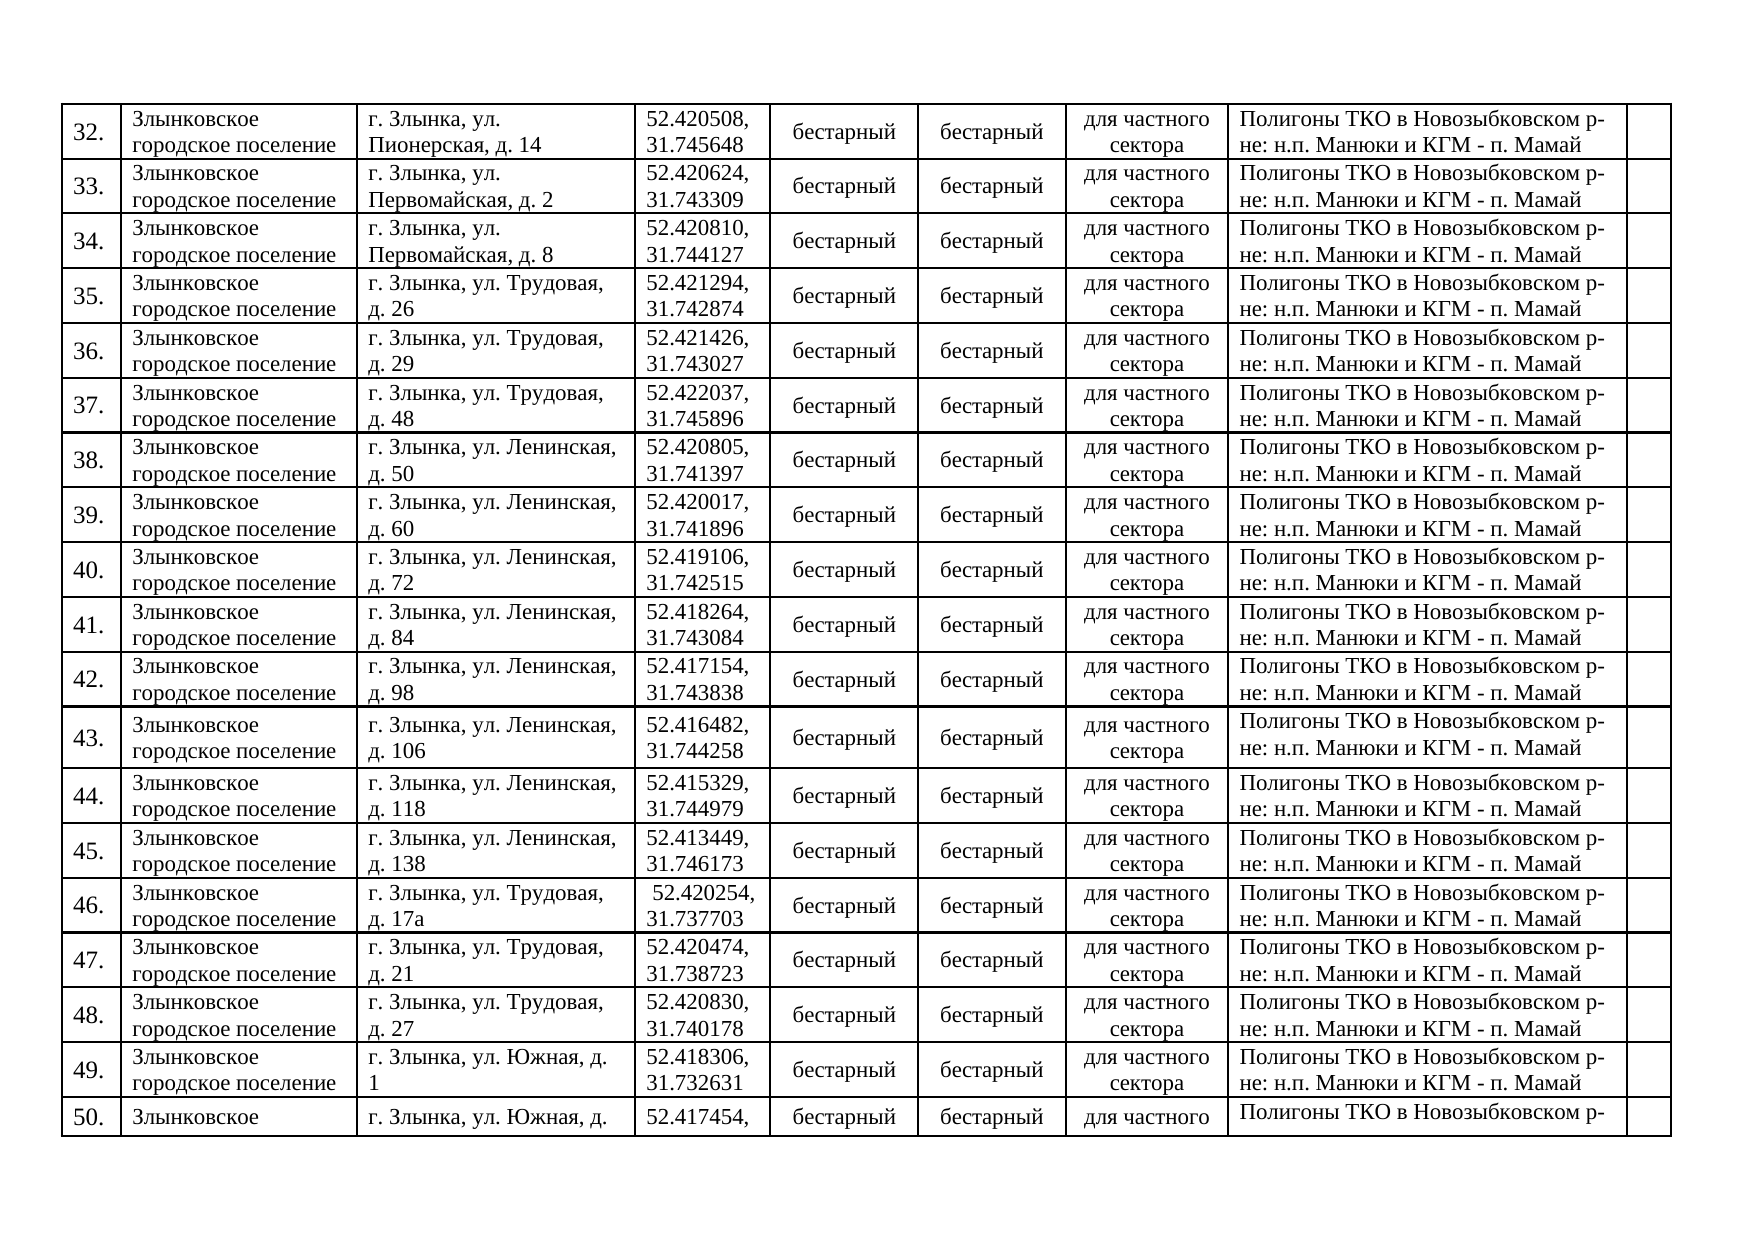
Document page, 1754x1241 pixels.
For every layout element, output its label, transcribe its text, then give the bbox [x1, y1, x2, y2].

table_cell [63, 934, 120, 986]
table_cell Злынковское городское поселение [122, 214, 356, 267]
table_cell [1628, 708, 1670, 767]
table_cell бестарный [771, 543, 917, 596]
table_cell для частного сектора [1067, 824, 1227, 877]
table_cell бестарный [771, 824, 917, 877]
table_cell для частного сектора [1067, 1043, 1227, 1096]
table_cell [1628, 824, 1670, 877]
table_cell Полигоны ТКО в Новозыбковском р-не: н.п. Манюки и КГМ - п. Мамай [1229, 653, 1626, 705]
table_cell Злынковское городское поселение [122, 488, 356, 541]
table_cell 52.418306, 31.732631 [636, 1043, 769, 1096]
table_cell 52.418264, 31.743084 [636, 598, 769, 651]
table_cell 52.420805, 31.741397 [636, 434, 769, 486]
table_cell Полигоны ТКО в Новозыбковском р-не: н.п. Манюки и КГМ - п. Мамай [1229, 379, 1626, 431]
table_cell [1628, 214, 1670, 267]
table_cell бестарный [919, 988, 1065, 1041]
table_cell г. Злынка, ул. Трудовая, д. 21 [358, 934, 634, 986]
table_cell [63, 1043, 120, 1096]
table_cell бестарный [919, 598, 1065, 651]
table_cell бестарный [771, 988, 917, 1041]
table_cell 52.420830, 31.740178 [636, 988, 769, 1041]
table_cell 52.416482, 31.744258 [636, 708, 769, 767]
table_cell [63, 269, 120, 322]
table_cell бестарный [919, 769, 1065, 822]
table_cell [358, 1098, 634, 1135]
table_cell [1628, 379, 1670, 431]
table_cell г. Злынка, ул. Ленинская, д. 84 [358, 598, 634, 651]
table_cell для частного сектора [1067, 543, 1227, 596]
table_cell бестарный [771, 653, 917, 705]
table_cell бестарный [771, 708, 917, 767]
table_cell Полигоны ТКО в Новозыбковском р-не: н.п. Манюки и КГМ - п. Мамай [1229, 543, 1626, 596]
table_cell бестарный [771, 379, 917, 431]
table_cell [1628, 1043, 1670, 1096]
table_cell 52.422037, 31.745896 [636, 379, 769, 431]
table_cell 52.419106, 31.742515 [636, 543, 769, 596]
table_cell Злынковское городское поселение [122, 598, 356, 651]
table_cell г. Злынка, ул. Южная, д. 1 [358, 1043, 634, 1096]
table_cell [1628, 769, 1670, 822]
table_cell 52.420624, 31.743309 [636, 160, 769, 212]
table_cell Полигоны ТКО в Новозыбковском р-не: н.п. Манюки и КГМ - п. Мамай [1229, 988, 1626, 1041]
table_cell Полигоны ТКО в Новозыбковском р-не: н.п. Манюки и КГМ - п. Мамай [1229, 488, 1626, 541]
table_cell для частного сектора [1067, 988, 1227, 1041]
table_cell г. Злынка, ул. Ленинская, д. 106 [358, 708, 634, 767]
table_cell бестарный [919, 543, 1065, 596]
table_cell [63, 324, 120, 377]
table_cell г. Злынка, ул. Трудовая, д. 26 [358, 269, 634, 322]
table_cell г. Злынка, ул. Ленинская, д. 98 [358, 653, 634, 705]
table_cell [63, 543, 120, 596]
table_cell Полигоны ТКО в Новозыбковском р-не: н.п. Манюки и КГМ - п. Мамай [1229, 598, 1626, 651]
table_cell [1628, 105, 1670, 157]
table_cell бестарный [771, 434, 917, 486]
table_cell бестарный [771, 879, 917, 931]
table_cell г. Злынка, ул. Ленинская, д. 138 [358, 824, 634, 877]
table_cell Полигоны ТКО в Новозыбковском р-не: н.п. Манюки и КГМ - п. Мамай [1229, 879, 1626, 931]
table_cell [1628, 434, 1670, 486]
table_cell бестарный [771, 488, 917, 541]
table_cell Злынковское городское поселение [122, 543, 356, 596]
table_cell 52.413449, 31.746173 [636, 824, 769, 877]
table_cell г. Злынка, ул. Трудовая, д. 48 [358, 379, 634, 431]
table_cell Полигоны ТКО в Новозыбковском р-не: н.п. Манюки и КГМ - п. Мамай [1229, 324, 1626, 377]
table_cell [1628, 934, 1670, 986]
table_cell Злынковское городское поселение [122, 824, 356, 877]
table_cell [63, 379, 120, 431]
table_cell для частного сектора [1067, 708, 1227, 767]
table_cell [122, 1098, 356, 1135]
table_cell г. Злынка, ул. Ленинская, д. 60 [358, 488, 634, 541]
table_cell [63, 488, 120, 541]
table_cell [63, 824, 120, 877]
table_cell бестарный [771, 769, 917, 822]
table_cell Полигоны ТКО в Новозыбковском р-не: н.п. Манюки и КГМ - п. Мамай [1229, 160, 1626, 212]
table_cell бестарный [919, 653, 1065, 705]
table_cell г. Злынка, ул. Ленинская, д. 118 [358, 769, 634, 822]
table_cell для частного сектора [1067, 379, 1227, 431]
table_cell для частного сектора [1067, 324, 1227, 377]
table_cell г. Злынка, ул. Ленинская, д. 72 [358, 543, 634, 596]
table_cell Полигоны ТКО в Новозыбковском р-не: н.п. Манюки и КГМ - п. Мамай [1229, 1043, 1626, 1096]
table_cell бестарный [919, 1098, 1065, 1135]
table_cell [1628, 988, 1670, 1041]
table_cell Полигоны ТКО в Новозыбковском р-не: н.п. Манюки и КГМ - п. Мамай [1229, 708, 1626, 767]
table_cell 52.421426, 31.743027 [636, 324, 769, 377]
table_cell 52.415329, 31.744979 [636, 769, 769, 822]
table_cell [1628, 879, 1670, 931]
table_cell Злынковское городское поселение [122, 934, 356, 986]
table_cell бестарный [771, 1043, 917, 1096]
table_cell г. Злынка, ул. Первомайская, д. 2 [358, 160, 634, 212]
table_cell Злынковское городское поселение [122, 653, 356, 705]
table_cell бестарный [919, 434, 1065, 486]
table_cell г. Злынка, ул. Трудовая, д. 27 [358, 988, 634, 1041]
table_cell [63, 1098, 120, 1135]
table_cell для частного сектора [1067, 653, 1227, 705]
table_cell [1628, 269, 1670, 322]
table_cell Злынковское городское поселение [122, 160, 356, 212]
table_cell для частного сектора [1067, 434, 1227, 486]
table_cell [63, 105, 120, 157]
table_cell Полигоны ТКО в Новозыбковском р-не: н.п. Манюки и КГМ - п. Мамай [1229, 934, 1626, 986]
table_cell бестарный [771, 934, 917, 986]
table_cell бестарный [771, 1098, 917, 1135]
table_cell [63, 879, 120, 931]
table_cell бестарный [771, 269, 917, 322]
table_cell [1628, 324, 1670, 377]
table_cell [1229, 1098, 1626, 1135]
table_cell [1229, 105, 1626, 157]
table_cell бестарный [919, 379, 1065, 431]
table_cell для частного сектора [1067, 879, 1227, 931]
table_cell Злынковское городское поселение [122, 434, 356, 486]
table_cell [63, 653, 120, 705]
table_cell Полигоны ТКО в Новозыбковском р-не: н.п. Манюки и КГМ - п. Мамай [1229, 824, 1626, 877]
table_cell [1628, 1098, 1670, 1135]
table_cell Злынковское городское поселение [122, 769, 356, 822]
table_cell [1628, 653, 1670, 705]
table_cell г. Злынка, ул. Трудовая, д. 17а [358, 879, 634, 931]
table_cell бестарный [919, 488, 1065, 541]
table_cell Полигоны ТКО в Новозыбковском р-не: н.п. Манюки и КГМ - п. Мамай [1229, 434, 1626, 486]
table_cell 52.420254, 31.737703 [636, 879, 769, 931]
table_cell 52.420810, 31.744127 [636, 214, 769, 267]
table_cell Полигоны ТКО в Новозыбковском р-не: н.п. Манюки и КГМ - п. Мамай [1229, 269, 1626, 322]
table_cell бестарный [919, 1043, 1065, 1096]
table_cell бестарный [919, 324, 1065, 377]
table_cell [63, 708, 120, 767]
table_cell для частного сектора [1067, 934, 1227, 986]
table_cell [63, 160, 120, 212]
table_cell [636, 1098, 769, 1135]
table_cell 52.421294, 31.742874 [636, 269, 769, 322]
table_cell 52.420474, 31.738723 [636, 934, 769, 986]
table_cell Злынковское городское поселение [122, 1043, 356, 1096]
table_cell бестарный [919, 934, 1065, 986]
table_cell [1067, 105, 1227, 157]
table_cell Злынковское городское поселение [122, 988, 356, 1041]
table_cell [63, 988, 120, 1041]
table_cell Злынковское городское поселение [122, 379, 356, 431]
table_cell для частного сектора [1067, 160, 1227, 212]
table_cell бестарный [771, 324, 917, 377]
table_cell бестарный [771, 214, 917, 267]
table_cell г. Злынка, ул. Ленинская, д. 50 [358, 434, 634, 486]
table_cell 52.420508, 31.745648 [636, 105, 769, 157]
table_cell бестарный [771, 160, 917, 212]
table_cell бестарный [919, 214, 1065, 267]
table_cell 52.417154, 31.743838 [636, 653, 769, 705]
table_cell 52.420017, 31.741896 [636, 488, 769, 541]
table_cell [63, 434, 120, 486]
table_cell г. Злынка, ул. Первомайская, д. 8 [358, 214, 634, 267]
table_cell [1628, 488, 1670, 541]
table_cell бестарный [919, 269, 1065, 322]
table_cell Злынковское городское поселение [122, 708, 356, 767]
table_cell для частного сектора [1067, 488, 1227, 541]
table_cell бестарный [919, 160, 1065, 212]
table_cell [1628, 543, 1670, 596]
table_cell [1628, 598, 1670, 651]
table_cell для частного сектора [1067, 269, 1227, 322]
table_cell для частного сектора [1067, 769, 1227, 822]
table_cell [122, 105, 356, 157]
table_cell [1628, 160, 1670, 212]
table_cell [63, 214, 120, 267]
table_cell бестарный [919, 879, 1065, 931]
table_cell бестарный [919, 105, 1065, 157]
table_cell Злынковское городское поселение [122, 879, 356, 931]
table_cell Злынковское городское поселение [122, 324, 356, 377]
table_cell бестарный [771, 105, 917, 157]
table_cell Полигоны ТКО в Новозыбковском р-не: н.п. Манюки и КГМ - п. Мамай [1229, 769, 1626, 822]
table_cell г. Злынка, ул. Пионерская, д. 14 [358, 105, 634, 157]
table_cell для частного сектора [1067, 214, 1227, 267]
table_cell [1067, 1098, 1227, 1135]
table_cell для частного сектора [1067, 598, 1227, 651]
table_cell бестарный [919, 824, 1065, 877]
table_cell [63, 769, 120, 822]
table_cell Злынковское городское поселение [122, 269, 356, 322]
table_cell Полигоны ТКО в Новозыбковском р-не: н.п. Манюки и КГМ - п. Мамай [1229, 214, 1626, 267]
table_cell г. Злынка, ул. Трудовая, д. 29 [358, 324, 634, 377]
table_cell бестарный [919, 708, 1065, 767]
table_cell бестарный [771, 598, 917, 651]
table_cell [63, 598, 120, 651]
